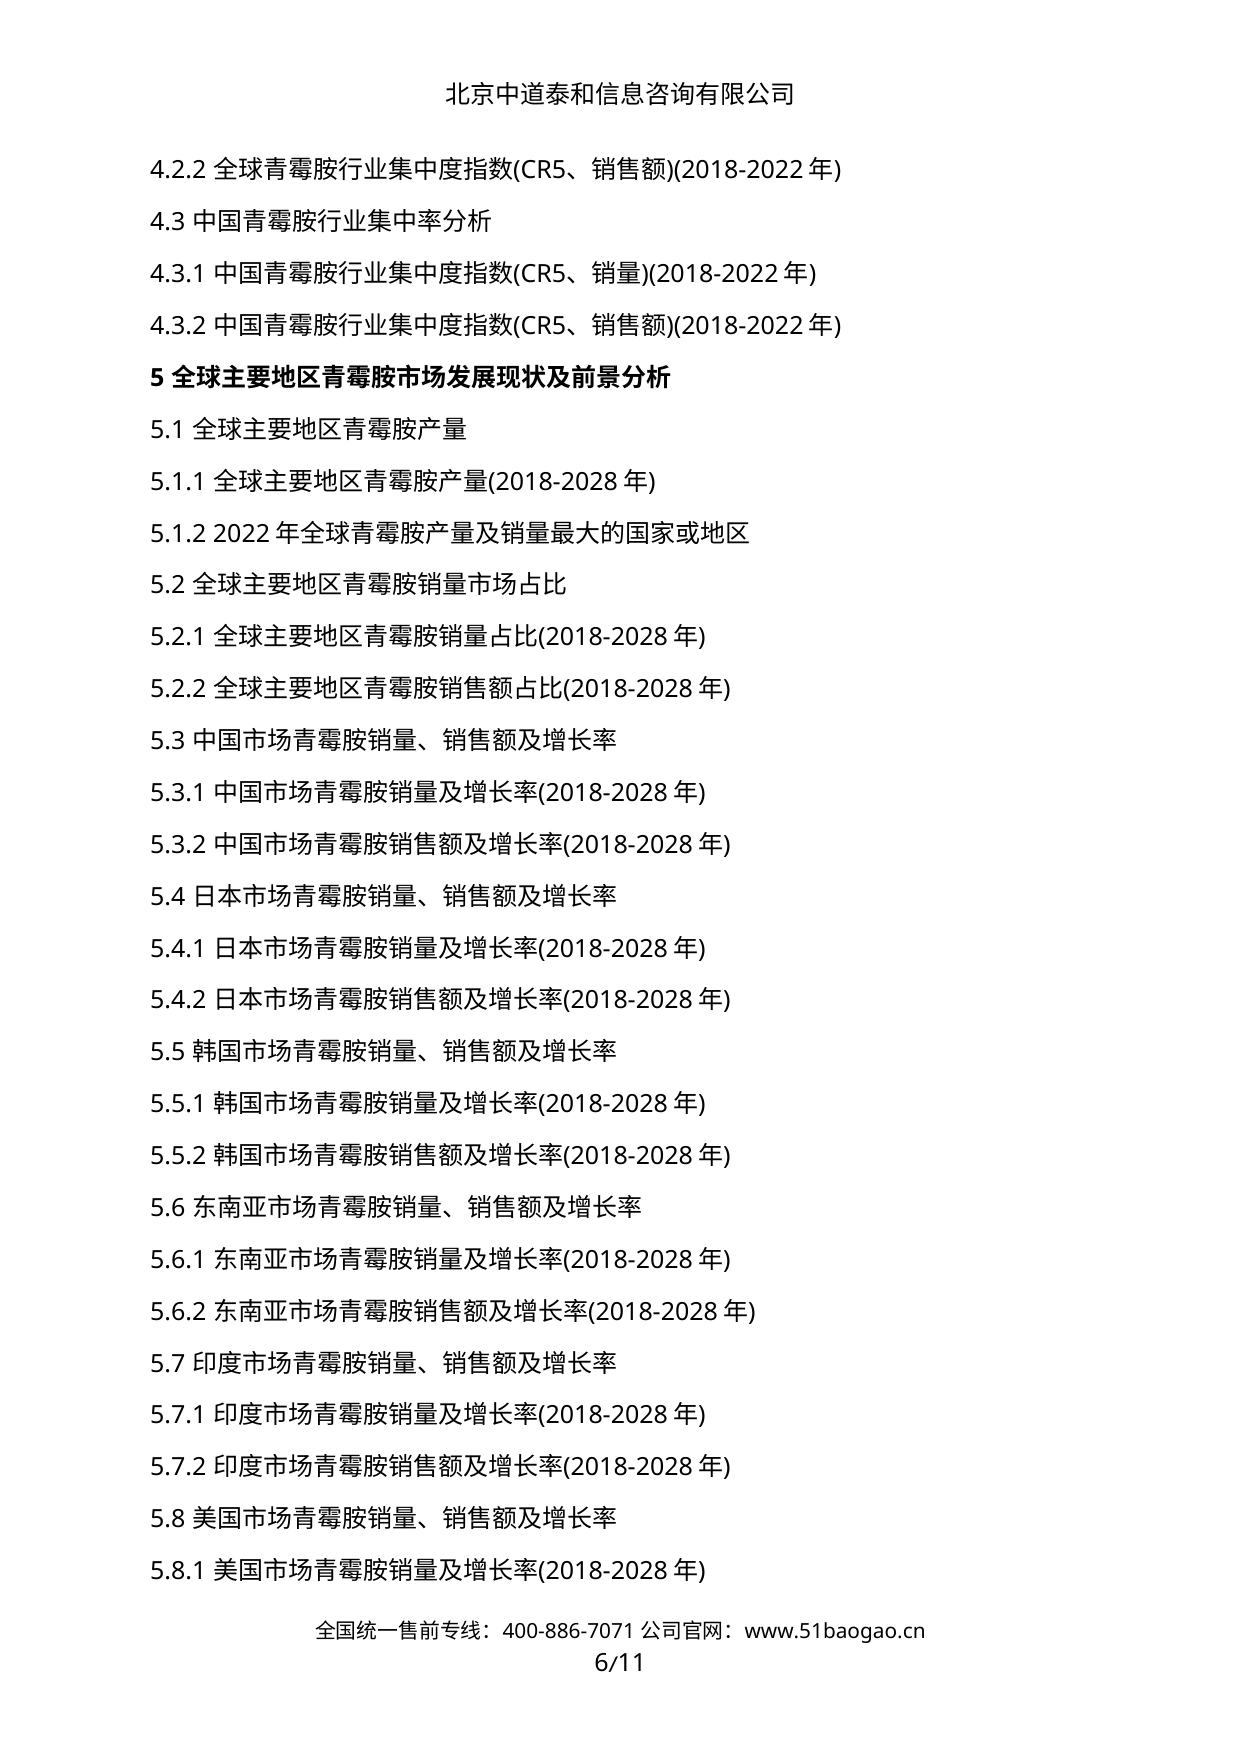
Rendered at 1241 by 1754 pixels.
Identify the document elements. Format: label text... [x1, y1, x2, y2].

text 5.5.2 韩国市场青霉胺销售额及增长率(2018-2028年) [150, 1136, 1090, 1172]
text 5.3.2 中国市场青霉胺销售额及增长率(2018-2028年) [150, 824, 1090, 861]
text 4.2.2 全球青霉胺行业集中度指数(CR5、销售额)(2018-2022年) [150, 150, 1090, 186]
text 5.6 东南亚市场青霉胺销量、销售额及增长率 [150, 1187, 1090, 1224]
text 5.5 韩国市场青霉胺销量、销售额及增长率 [150, 1032, 1090, 1068]
text 4.3.2 中国青霉胺行业集中度指数(CR5、销售额)(2018-2022年) [150, 306, 1090, 342]
text 5 全球主要地区青霉胺市场发展现状及前景分析 [150, 357, 1090, 394]
text 5.1.1 全球主要地区青霉胺产量(2018-2028年) [150, 461, 1090, 497]
text 5.1 全球主要地区青霉胺产量 [150, 409, 1090, 446]
text 5.2 全球主要地区青霉胺销量市场占比 [150, 565, 1090, 601]
text 5.4 日本市场青霉胺销量、销售额及增长率 [150, 876, 1090, 912]
text 5.8.1 美国市场青霉胺销量及增长率(2018-2028年) [150, 1551, 1090, 1587]
text 5.7 印度市场青霉胺销量、销售额及增长率 [150, 1343, 1090, 1379]
text 5.5.1 韩国市场青霉胺销量及增长率(2018-2028年) [150, 1084, 1090, 1120]
text 5.3.1 中国市场青霉胺销量及增长率(2018-2028年) [150, 772, 1090, 809]
text 5.8 美国市场青霉胺销量、销售额及增长率 [150, 1499, 1090, 1535]
text 5.7.1 印度市场青霉胺销量及增长率(2018-2028年) [150, 1395, 1090, 1431]
text 5.7.2 印度市场青霉胺销售额及增长率(2018-2028年) [150, 1447, 1090, 1483]
text 5.4.1 日本市场青霉胺销量及增长率(2018-2028年) [150, 928, 1090, 964]
text 5.3 中国市场青霉胺销量、销售额及增长率 [150, 721, 1090, 757]
text 5.6.2 东南亚市场青霉胺销售额及增长率(2018-2028年) [150, 1291, 1090, 1327]
text 4.3 中国青霉胺行业集中率分析 [150, 202, 1090, 238]
text 5.6.1 东南亚市场青霉胺销量及增长率(2018-2028年) [150, 1239, 1090, 1276]
text 4.3.1 中国青霉胺行业集中度指数(CR5、销量)(2018-2022年) [150, 254, 1090, 290]
text 5.2.1 全球主要地区青霉胺销量占比(2018-2028年) [150, 617, 1090, 653]
text 5.1.2 2022年全球青霉胺产量及销量最大的国家或地区 [150, 513, 1090, 549]
text 5.4.2 日本市场青霉胺销售额及增长率(2018-2028年) [150, 980, 1090, 1016]
text 5.2.2 全球主要地区青霉胺销售额占比(2018-2028年) [150, 669, 1090, 705]
